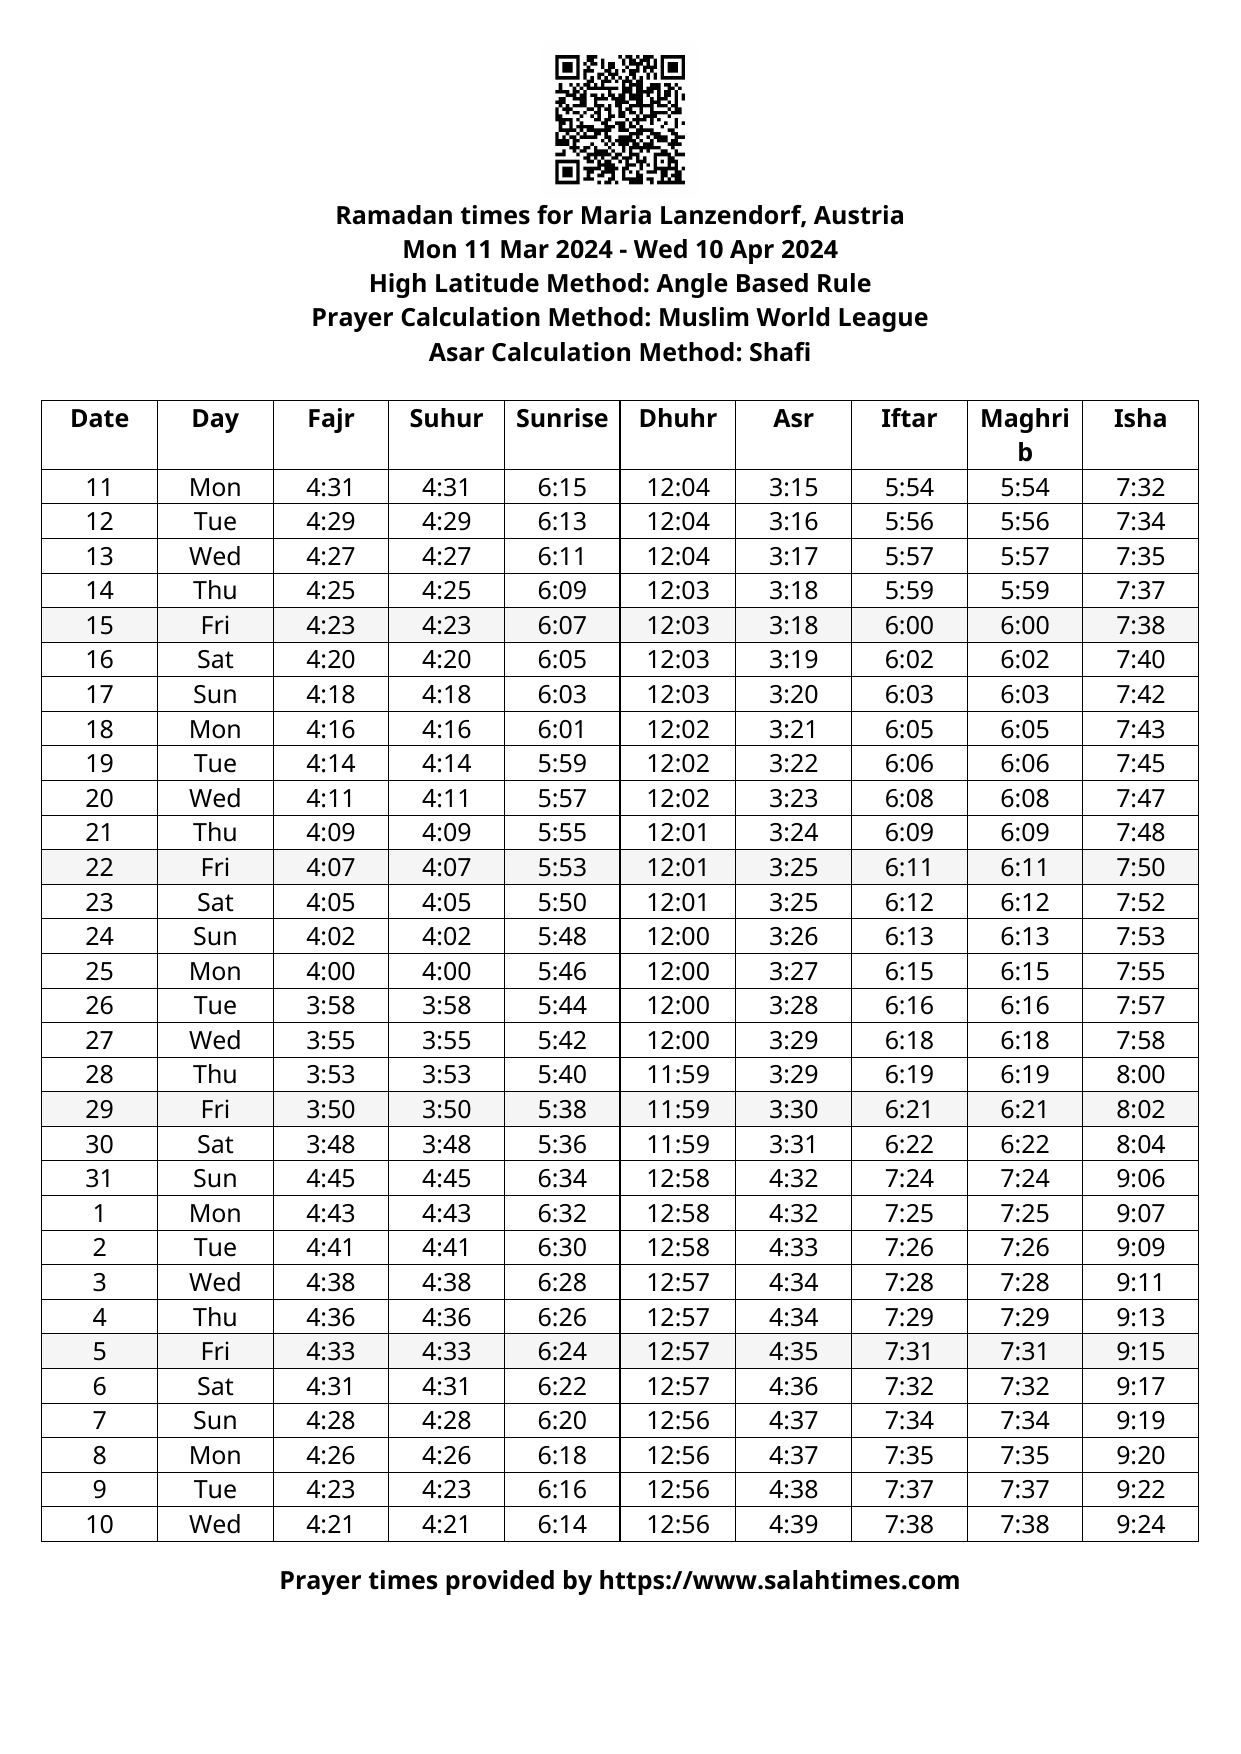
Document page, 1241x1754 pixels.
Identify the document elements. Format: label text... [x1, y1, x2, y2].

table_header Sunrise [505, 401, 619, 469]
table_cell 11:59 [621, 1058, 735, 1091]
table_cell 7:45 [1083, 746, 1198, 780]
table_cell 26 [42, 989, 157, 1022]
table_cell 16 [42, 643, 157, 676]
table_cell 9:11 [1083, 1265, 1198, 1299]
table_cell 12:03 [621, 677, 735, 711]
table_cell 4:21 [389, 1507, 504, 1541]
table_cell 12:58 [621, 1161, 735, 1195]
table_cell 22 [42, 850, 157, 884]
table_cell 4:23 [389, 1473, 504, 1506]
table_cell 12:01 [621, 816, 735, 849]
table_cell 11:59 [621, 1092, 735, 1126]
table_cell 12:56 [621, 1438, 735, 1472]
table_cell 7:35 [968, 1438, 1082, 1472]
table_cell 12:00 [621, 954, 735, 987]
table_cell 9:06 [1083, 1161, 1198, 1195]
table_cell 24 [42, 919, 157, 953]
table_cell 3:48 [389, 1127, 504, 1160]
table_cell 6:06 [968, 746, 1082, 780]
table_cell 4:11 [274, 781, 388, 814]
table_cell 4:32 [736, 1196, 851, 1229]
table_cell 4:18 [274, 677, 388, 711]
table_cell 4 [42, 1300, 157, 1333]
table_cell 7:55 [1083, 954, 1198, 987]
table_cell Thu [158, 816, 273, 849]
table_cell 6:30 [505, 1231, 619, 1264]
table_cell 4:33 [389, 1334, 504, 1368]
table_cell 4:26 [274, 1438, 388, 1472]
table_cell 3:21 [736, 712, 851, 745]
table_cell 7:48 [1083, 816, 1198, 849]
table_cell 12:02 [621, 746, 735, 780]
table_cell 6:13 [852, 919, 967, 953]
table_header Asr [736, 401, 851, 469]
table_cell 6:00 [852, 608, 967, 642]
table_cell 9:20 [1083, 1438, 1198, 1472]
table_cell 9:07 [1083, 1196, 1198, 1229]
table_cell 6:16 [505, 1473, 619, 1506]
table_cell 4:36 [736, 1369, 851, 1402]
table_cell 6:09 [852, 816, 967, 849]
table_cell 3 [42, 1265, 157, 1299]
table_cell 7:34 [852, 1404, 967, 1437]
table_cell 6:13 [968, 919, 1082, 953]
table_cell 4:33 [736, 1231, 851, 1264]
table_cell 6:02 [968, 643, 1082, 676]
table_cell 30 [42, 1127, 157, 1160]
table_cell 6:05 [852, 712, 967, 745]
table_cell Mon [158, 712, 273, 745]
table_cell Mon [158, 1438, 273, 1472]
table_cell 12:03 [621, 643, 735, 676]
table_cell 6:21 [968, 1092, 1082, 1126]
table_cell 21 [42, 816, 157, 849]
table_cell 4:20 [389, 643, 504, 676]
table_cell 7:32 [852, 1369, 967, 1402]
table_cell 4:37 [736, 1404, 851, 1437]
table_cell Sun [158, 677, 273, 711]
table_cell 6:34 [505, 1161, 619, 1195]
table_cell 13 [42, 539, 157, 572]
table_cell Wed [158, 1265, 273, 1299]
table_cell 4:43 [274, 1196, 388, 1229]
text Mon 11 Mar 2024 - Wed 10 Apr 2024 [42, 232, 1198, 266]
table_cell 3:48 [274, 1127, 388, 1160]
table_cell 7:40 [1083, 643, 1198, 676]
table_cell 9:19 [1083, 1404, 1198, 1437]
table_cell 4:07 [389, 850, 504, 884]
table_cell 7:57 [1083, 989, 1198, 1022]
table_cell 4:32 [736, 1161, 851, 1195]
table_cell 5:54 [852, 470, 967, 503]
table_cell 5:44 [505, 989, 619, 1022]
table_cell 8 [42, 1438, 157, 1472]
table_cell 6:15 [968, 954, 1082, 987]
table_cell 6:06 [852, 746, 967, 780]
table_header Maghrib [968, 401, 1082, 469]
table_cell 12:03 [621, 608, 735, 642]
table_cell 4:23 [274, 608, 388, 642]
table_cell Tue [158, 1473, 273, 1506]
table_cell 20 [42, 781, 157, 814]
table_header Fajr [274, 401, 388, 469]
table_cell 5:57 [852, 539, 967, 572]
table_cell 4:07 [274, 850, 388, 884]
table_cell 6:05 [968, 712, 1082, 745]
table_cell 9 [42, 1473, 157, 1506]
table_cell 5:55 [505, 816, 619, 849]
table_cell 7 [42, 1404, 157, 1437]
table_cell 6:16 [968, 989, 1082, 1022]
table_cell Tue [158, 1231, 273, 1264]
table_cell 2 [42, 1231, 157, 1264]
table_cell 6:07 [505, 608, 619, 642]
table_cell 7:52 [1083, 885, 1198, 918]
table_cell 4:14 [274, 746, 388, 780]
table_cell 4:36 [389, 1300, 504, 1333]
table_cell 11:59 [621, 1127, 735, 1160]
table_cell Thu [158, 1300, 273, 1333]
table_cell 12:58 [621, 1196, 735, 1229]
table_cell 3:58 [274, 989, 388, 1022]
table_cell 6:19 [852, 1058, 967, 1091]
table_cell 3:17 [736, 539, 851, 572]
table_cell 8:04 [1083, 1127, 1198, 1160]
table_cell 7:28 [852, 1265, 967, 1299]
table_cell 25 [42, 954, 157, 987]
table_cell 4:38 [736, 1473, 851, 1506]
table_cell 3:30 [736, 1092, 851, 1126]
table_cell 3:53 [389, 1058, 504, 1091]
table_header Dhuhr [621, 401, 735, 469]
table_cell 4:09 [389, 816, 504, 849]
table_cell 4:16 [274, 712, 388, 745]
table_cell 12:57 [621, 1369, 735, 1402]
table_cell 3:50 [274, 1092, 388, 1126]
table_cell 12:03 [621, 574, 735, 607]
table_cell 12:58 [621, 1231, 735, 1264]
table_cell Thu [158, 1058, 273, 1091]
table_cell 12:56 [621, 1507, 735, 1541]
table_cell 4:28 [274, 1404, 388, 1437]
table_header Day [158, 401, 273, 469]
table_cell 4:39 [736, 1507, 851, 1541]
table_cell 5:56 [852, 504, 967, 538]
table_cell 29 [42, 1092, 157, 1126]
table_cell Sat [158, 1127, 273, 1160]
table_cell 5:59 [505, 746, 619, 780]
table_cell 4:41 [389, 1231, 504, 1264]
table_cell 5:40 [505, 1058, 619, 1091]
table_cell 3:55 [274, 1023, 388, 1057]
table_cell 3:29 [736, 1023, 851, 1057]
table_cell 9:17 [1083, 1369, 1198, 1402]
table_cell 6:26 [505, 1300, 619, 1333]
table_cell 1 [42, 1196, 157, 1229]
table_cell 31 [42, 1161, 157, 1195]
table_cell 6:11 [968, 850, 1082, 884]
table_cell 12:01 [621, 885, 735, 918]
table_cell 23 [42, 885, 157, 918]
table_cell 3:28 [736, 989, 851, 1022]
table_cell 6:13 [505, 504, 619, 538]
table_cell 5 [42, 1334, 157, 1368]
table_cell 7:38 [852, 1507, 967, 1541]
table_cell Mon [158, 1196, 273, 1229]
table_cell 6:08 [968, 781, 1082, 814]
table_cell 5:50 [505, 885, 619, 918]
table_header Iftar [852, 401, 967, 469]
table_cell 5:46 [505, 954, 619, 987]
table_cell 5:42 [505, 1023, 619, 1057]
table_cell 7:28 [968, 1265, 1082, 1299]
table_cell 8:02 [1083, 1092, 1198, 1126]
table_cell 7:53 [1083, 919, 1198, 953]
table_cell 6:03 [852, 677, 967, 711]
table_cell 6:15 [852, 954, 967, 987]
table_cell 12:57 [621, 1334, 735, 1368]
table_cell Tue [158, 504, 273, 538]
table_cell 3:23 [736, 781, 851, 814]
table_cell Sun [158, 919, 273, 953]
table_cell 4:02 [274, 919, 388, 953]
text Prayer times provided by https://www.salahtimes.com [42, 1563, 1198, 1597]
table_cell 6:18 [852, 1023, 967, 1057]
table_cell 7:32 [1083, 470, 1198, 503]
table_cell 4:14 [389, 746, 504, 780]
table_cell 4:43 [389, 1196, 504, 1229]
table_cell 7:34 [968, 1404, 1082, 1437]
table_cell Fri [158, 1092, 273, 1126]
table_cell 5:36 [505, 1127, 619, 1160]
table_cell 3:16 [736, 504, 851, 538]
table_cell 5:57 [505, 781, 619, 814]
table_cell 3:15 [736, 470, 851, 503]
table_cell 3:24 [736, 816, 851, 849]
table_cell 15 [42, 608, 157, 642]
table_cell Fri [158, 1334, 273, 1368]
table_cell 12:57 [621, 1300, 735, 1333]
table_cell 4:25 [274, 574, 388, 607]
table_cell 3:55 [389, 1023, 504, 1057]
table_cell 4:28 [389, 1404, 504, 1437]
table_cell 6:05 [505, 643, 619, 676]
table_cell 6:22 [852, 1127, 967, 1160]
table_cell 5:54 [968, 470, 1082, 503]
table_cell 4:38 [389, 1265, 504, 1299]
table_cell 6:01 [505, 712, 619, 745]
table_cell 3:26 [736, 919, 851, 953]
table_cell 5:48 [505, 919, 619, 953]
table_cell 7:26 [852, 1231, 967, 1264]
table_cell 3:58 [389, 989, 504, 1022]
table_cell 6:14 [505, 1507, 619, 1541]
table_cell 4:35 [736, 1334, 851, 1368]
table_cell 4:45 [389, 1161, 504, 1195]
table_cell 3:25 [736, 885, 851, 918]
table_cell 10 [42, 1507, 157, 1541]
table_cell 4:00 [274, 954, 388, 987]
table_cell 4:31 [389, 1369, 504, 1402]
table_cell 3:31 [736, 1127, 851, 1160]
table_cell 7:42 [1083, 677, 1198, 711]
table_cell 6:00 [968, 608, 1082, 642]
table_cell 11 [42, 470, 157, 503]
table_cell 4:02 [389, 919, 504, 953]
table_cell 6:03 [505, 677, 619, 711]
table_cell 4:31 [389, 470, 504, 503]
table_cell 7:32 [968, 1369, 1082, 1402]
table_cell Thu [158, 574, 273, 607]
table_cell 7:38 [1083, 608, 1198, 642]
table_cell 27 [42, 1023, 157, 1057]
table_cell Sat [158, 885, 273, 918]
table_cell 4:27 [389, 539, 504, 572]
table_cell 6:22 [968, 1127, 1082, 1160]
table_cell 4:29 [274, 504, 388, 538]
table_cell 7:29 [852, 1300, 967, 1333]
table_cell 18 [42, 712, 157, 745]
table_cell Sun [158, 1161, 273, 1195]
table_cell Fri [158, 850, 273, 884]
table_cell 4:27 [274, 539, 388, 572]
table_cell 6 [42, 1369, 157, 1402]
table_cell Tue [158, 746, 273, 780]
text Prayer Calculation Method: Muslim World League [42, 300, 1198, 334]
table_cell Wed [158, 1507, 273, 1541]
table_cell 12:04 [621, 539, 735, 572]
table_cell 5:56 [968, 504, 1082, 538]
table_cell 6:22 [505, 1369, 619, 1402]
table_cell 6:16 [852, 989, 967, 1022]
text High Latitude Method: Angle Based Rule [42, 266, 1198, 300]
table_cell 4:37 [736, 1438, 851, 1472]
table_cell 3:20 [736, 677, 851, 711]
table_cell 7:25 [852, 1196, 967, 1229]
table_cell 12:02 [621, 712, 735, 745]
table_cell 12:04 [621, 504, 735, 538]
table_cell 3:18 [736, 608, 851, 642]
table_cell 6:24 [505, 1334, 619, 1368]
table_cell 4:41 [274, 1231, 388, 1264]
table_cell 9:22 [1083, 1473, 1198, 1506]
table_cell Sun [158, 1404, 273, 1437]
table_cell 6:20 [505, 1404, 619, 1437]
table_cell 7:34 [1083, 504, 1198, 538]
table_cell 12:00 [621, 989, 735, 1022]
table_cell Fri [158, 608, 273, 642]
table_cell 7:31 [852, 1334, 967, 1368]
table_cell 4:34 [736, 1265, 851, 1299]
table_cell 7:24 [968, 1161, 1082, 1195]
table_cell Wed [158, 539, 273, 572]
table_cell 7:37 [1083, 574, 1198, 607]
text Asar Calculation Method: Shafi [42, 334, 1198, 368]
table_cell 7:29 [968, 1300, 1082, 1333]
table_cell 4:29 [389, 504, 504, 538]
picture [542, 41, 699, 198]
table_cell 7:50 [1083, 850, 1198, 884]
table_cell Wed [158, 1023, 273, 1057]
table_cell Wed [158, 781, 273, 814]
table_cell 7:37 [852, 1473, 967, 1506]
table_cell 17 [42, 677, 157, 711]
table_cell Mon [158, 954, 273, 987]
table_cell 3:50 [389, 1092, 504, 1126]
table_cell 4:05 [389, 885, 504, 918]
table_cell 4:16 [389, 712, 504, 745]
table_cell 6:03 [968, 677, 1082, 711]
table_cell 7:35 [852, 1438, 967, 1472]
text Ramadan times for Maria Lanzendorf, Austria [42, 198, 1198, 232]
table_cell 7:58 [1083, 1023, 1198, 1057]
table_cell 4:21 [274, 1507, 388, 1541]
table_cell 6:09 [505, 574, 619, 607]
table_cell 5:38 [505, 1092, 619, 1126]
table_cell 5:59 [968, 574, 1082, 607]
table_cell 12:01 [621, 850, 735, 884]
table_cell 3:29 [736, 1058, 851, 1091]
table_cell 4:09 [274, 816, 388, 849]
table_cell 6:28 [505, 1265, 619, 1299]
table_cell 4:23 [389, 608, 504, 642]
table_cell Tue [158, 989, 273, 1022]
table_cell 12:02 [621, 781, 735, 814]
table_cell 14 [42, 574, 157, 607]
table_cell 9:24 [1083, 1507, 1198, 1541]
table_cell 3:18 [736, 574, 851, 607]
table_cell 4:45 [274, 1161, 388, 1195]
table_cell 5:59 [852, 574, 967, 607]
table_cell 4:31 [274, 1369, 388, 1402]
table_cell 6:09 [968, 816, 1082, 849]
table_cell Sat [158, 1369, 273, 1402]
table_cell 3:53 [274, 1058, 388, 1091]
table_cell 4:05 [274, 885, 388, 918]
table_cell 6:11 [505, 539, 619, 572]
table_cell 4:23 [274, 1473, 388, 1506]
table_cell 4:38 [274, 1265, 388, 1299]
table_cell 3:25 [736, 850, 851, 884]
table_cell 4:18 [389, 677, 504, 711]
table_cell 5:53 [505, 850, 619, 884]
table_cell 9:13 [1083, 1300, 1198, 1333]
table_cell 12:56 [621, 1473, 735, 1506]
table_cell 12:04 [621, 470, 735, 503]
table_cell 6:18 [968, 1023, 1082, 1057]
table_cell 4:26 [389, 1438, 504, 1472]
table_cell 19 [42, 746, 157, 780]
table_cell 4:25 [389, 574, 504, 607]
table_cell 6:12 [968, 885, 1082, 918]
table_cell 4:36 [274, 1300, 388, 1333]
table_cell 3:22 [736, 746, 851, 780]
table_cell 7:25 [968, 1196, 1082, 1229]
table_cell 28 [42, 1058, 157, 1091]
table_cell Sat [158, 643, 273, 676]
table_cell 6:08 [852, 781, 967, 814]
table_cell 7:37 [968, 1473, 1082, 1506]
table_cell 7:38 [968, 1507, 1082, 1541]
table_cell 7:24 [852, 1161, 967, 1195]
table_header Date [42, 401, 157, 469]
table_cell 4:31 [274, 470, 388, 503]
table_cell 6:19 [968, 1058, 1082, 1091]
table_cell Mon [158, 470, 273, 503]
table_cell 6:18 [505, 1438, 619, 1472]
table_cell 4:20 [274, 643, 388, 676]
table_cell 6:12 [852, 885, 967, 918]
table_cell 6:02 [852, 643, 967, 676]
table_cell 7:31 [968, 1334, 1082, 1368]
table_cell 7:47 [1083, 781, 1198, 814]
table_cell 6:15 [505, 470, 619, 503]
table_cell 12 [42, 504, 157, 538]
table_cell 5:57 [968, 539, 1082, 572]
table_cell 4:34 [736, 1300, 851, 1333]
table_cell 3:19 [736, 643, 851, 676]
table_header Isha [1083, 401, 1198, 469]
table_cell 4:33 [274, 1334, 388, 1368]
table_cell 9:15 [1083, 1334, 1198, 1368]
table_cell 7:26 [968, 1231, 1082, 1264]
table_header Suhur [389, 401, 504, 469]
table_cell 6:21 [852, 1092, 967, 1126]
table_cell 12:57 [621, 1265, 735, 1299]
table_cell 9:09 [1083, 1231, 1198, 1264]
table_cell 7:43 [1083, 712, 1198, 745]
table_cell 6:11 [852, 850, 967, 884]
table_cell 8:00 [1083, 1058, 1198, 1091]
table_cell 12:56 [621, 1404, 735, 1437]
table_cell 12:00 [621, 1023, 735, 1057]
table_cell 4:11 [389, 781, 504, 814]
table_cell 3:27 [736, 954, 851, 987]
table_cell 6:32 [505, 1196, 619, 1229]
table_cell 12:00 [621, 919, 735, 953]
table_cell 4:00 [389, 954, 504, 987]
table_cell 7:35 [1083, 539, 1198, 572]
